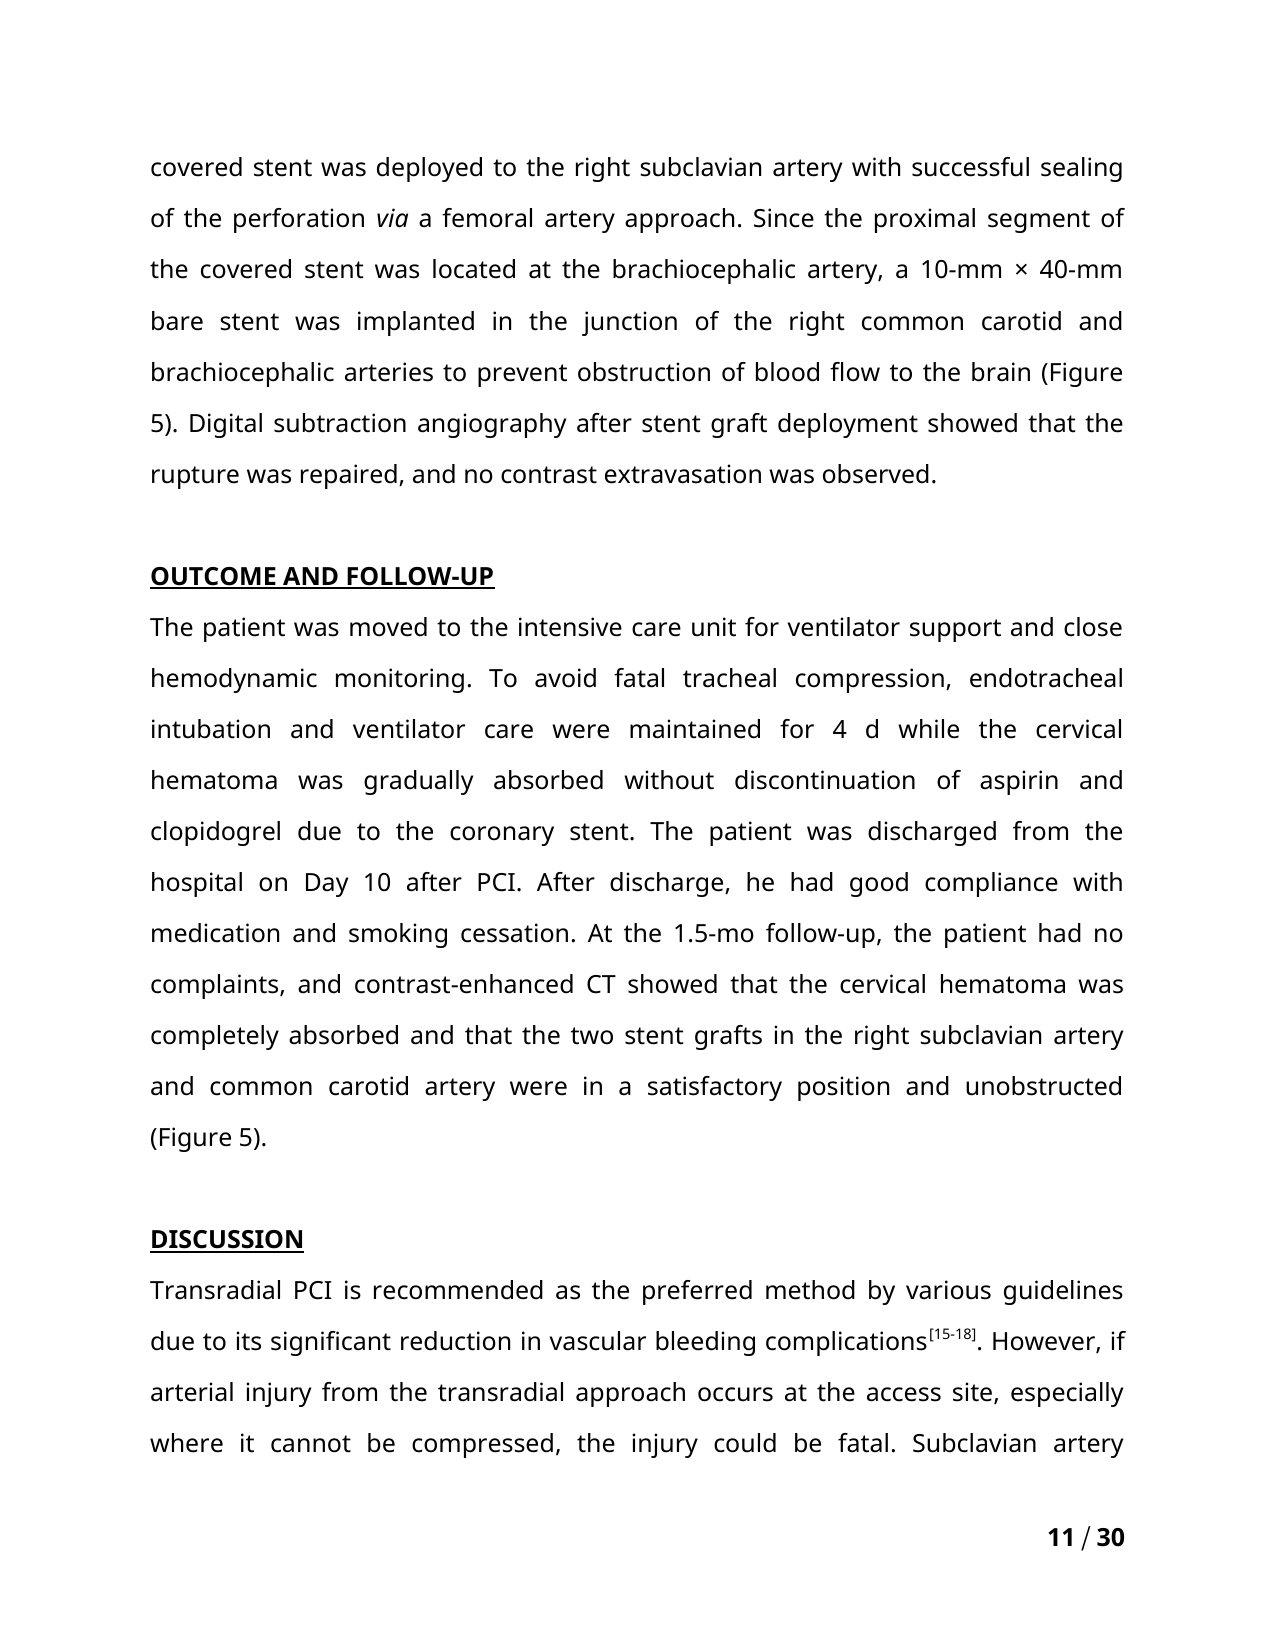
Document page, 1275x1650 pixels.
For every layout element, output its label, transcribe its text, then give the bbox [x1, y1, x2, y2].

text DISCUSSION [150, 1222, 1125, 1256]
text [150, 150, 1125, 490]
text The patient was moved to the intensive care unit for ventilator support and close hemodynamic monitoring. To avoid fatal tracheal compression, endotracheal intubation and ventilator care were maintained for 4 d while the cervical hematoma was gradually absorbed without discontinuation of aspirin and clopidogrel due to the coronary stent. The patient was discharged from the hospital on Day 10 after PCI. After discharge, he had good compliance with medication and smoking cessation. At the 1.5-mo follow-up, the patient had no complaints, and contrast-enhanced CT showed that the cervical hematoma was completely absorbed and that the two stent grafts in the right subclavian artery and common carotid artery were in a satisfactory position and unobstructed (Figure 5). [150, 609, 1125, 1154]
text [150, 1273, 1125, 1460]
text OUTCOME AND FOLLOW-UP [150, 558, 1125, 592]
